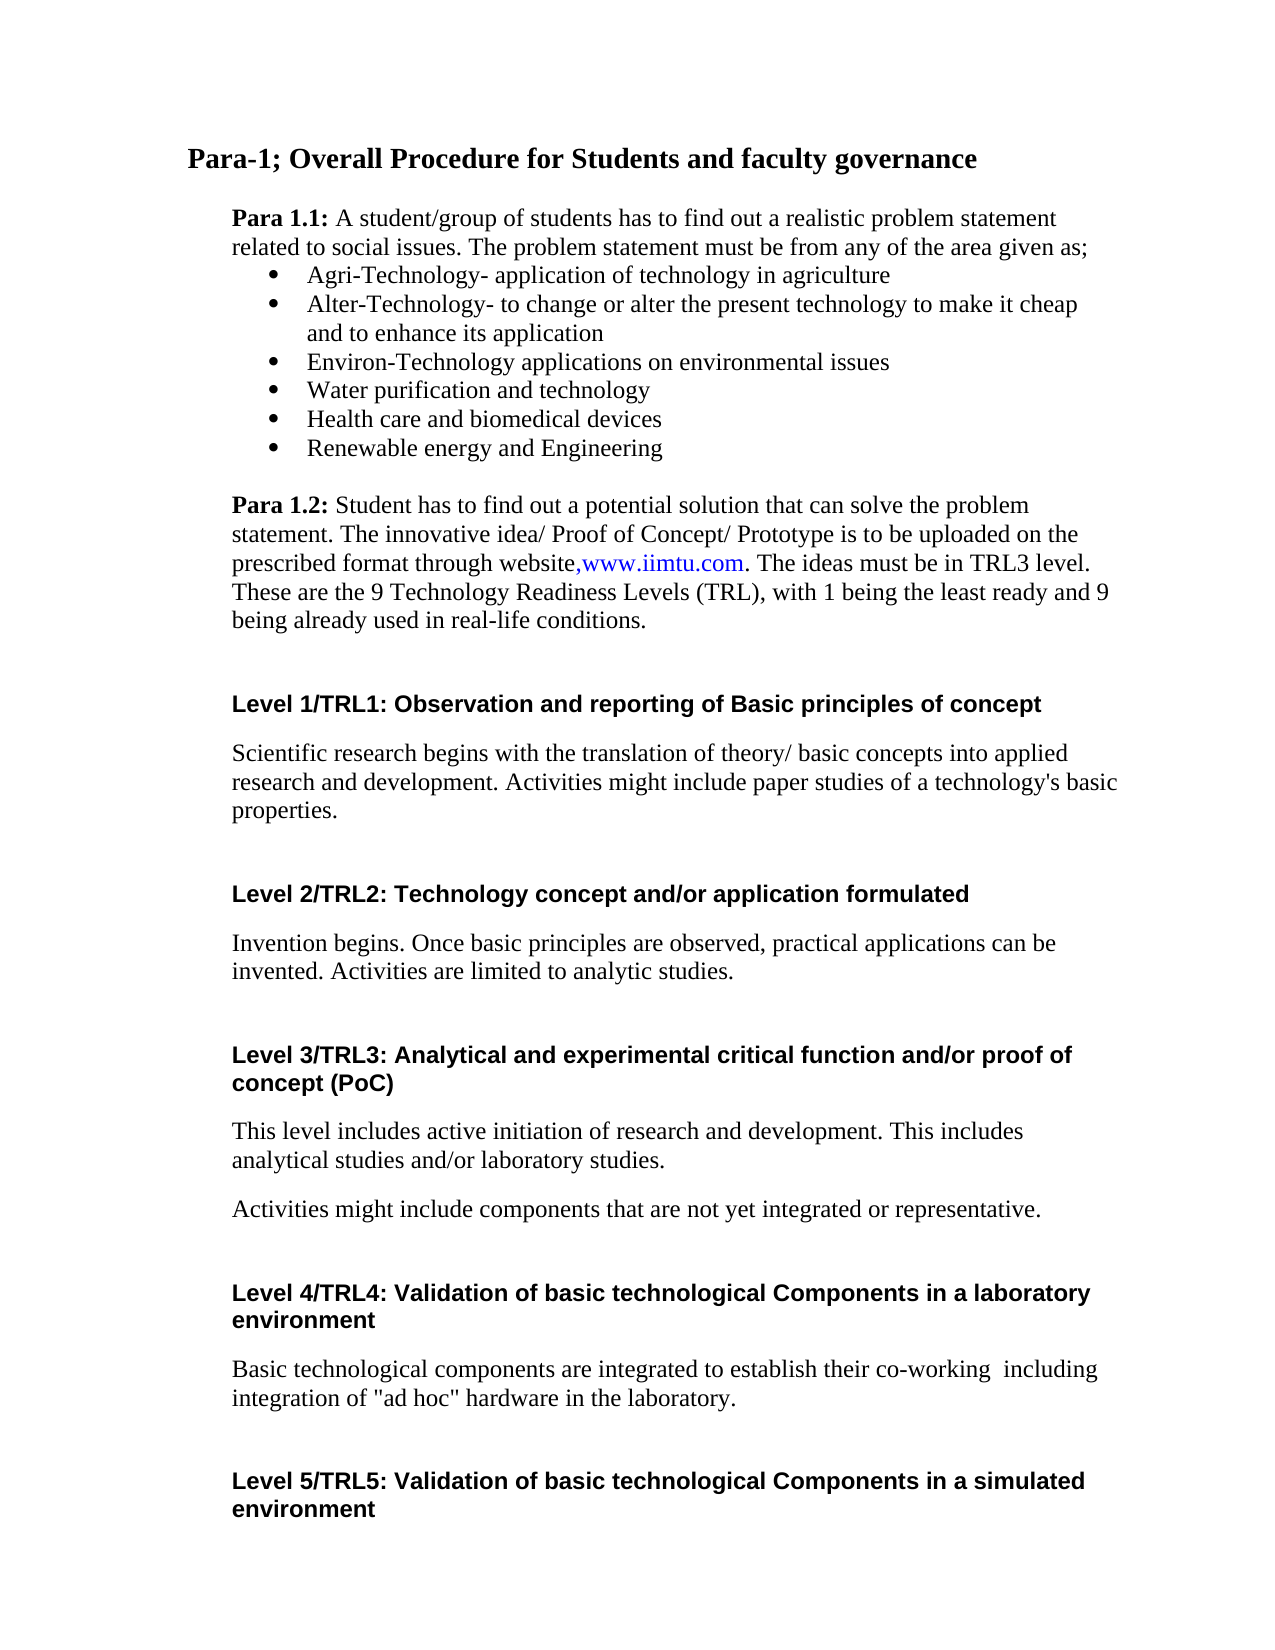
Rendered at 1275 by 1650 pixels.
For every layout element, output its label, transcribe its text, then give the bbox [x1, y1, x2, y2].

list Para 1.1: A student/group of students has to find out a realistic problem statement related to social issues. The problem statement must be from any of the area given as; [232, 203, 1094, 261]
text Scientific research begins with the translation of theory/ basic concepts into applied research and development. Activities might include paper studies of a technology's basic properties. [232, 738, 1123, 824]
subtitle Level 3/TRL3: Analytical and experimental critical function and/or proof of concept (PoC) [232, 1041, 1123, 1096]
subtitle Para-1; Overall Procedure for Students and faculty governance [187, 141, 1123, 174]
subtitle Level 1/TRL1: Observation and reporting of Basic principles of concept [232, 690, 1123, 718]
list Renewable energy and Engineering [269, 433, 1094, 462]
subtitle Level 5/TRL5: Validation of basic technological Components in a simulated environment [232, 1467, 1123, 1522]
text Activities might include components that are not yet integrated or representative. [232, 1194, 1123, 1223]
text Basic technological components are integrated to establish their co-working including integration of "ad hoc" hardware in the laboratory. [232, 1354, 1123, 1411]
text This level includes active initiation of research and development. This includes analytical studies and/or laboratory studies. [232, 1116, 1123, 1174]
list Health care and biomedical devices [269, 404, 1094, 433]
text These are the 9 Technology Readiness Levels (TRL), with 1 being the least ready and 9 being already used in real-life conditions. [232, 577, 1123, 634]
list Para 1.2: Student has to find out a potential solution that can solve the problem statement. The innovative idea/ Proof of Concept/ Prototype is to be uploaded on the prescribed format through website,www.iimtu.com. The ideas must be in TRL3 level. [232, 491, 1093, 577]
list Agri-Technology- application of technology in agriculture [269, 261, 1094, 289]
list Water purification and technology [269, 376, 1094, 404]
text Invention begins. Once basic principles are observed, practical applications can be invented. Activities are limited to analytic studies. [232, 928, 1123, 985]
list Environ-Technology applications on environmental issues [269, 347, 1094, 376]
subtitle Level 4/TRL4: Validation of basic technological Components in a laboratory environment [232, 1278, 1123, 1334]
subtitle Level 2/TRL2: Technology concept and/or application formulated [232, 880, 1123, 908]
list Alter-Technology- to change or alter the present technology to make it cheap and to enhance its application [269, 289, 1094, 347]
